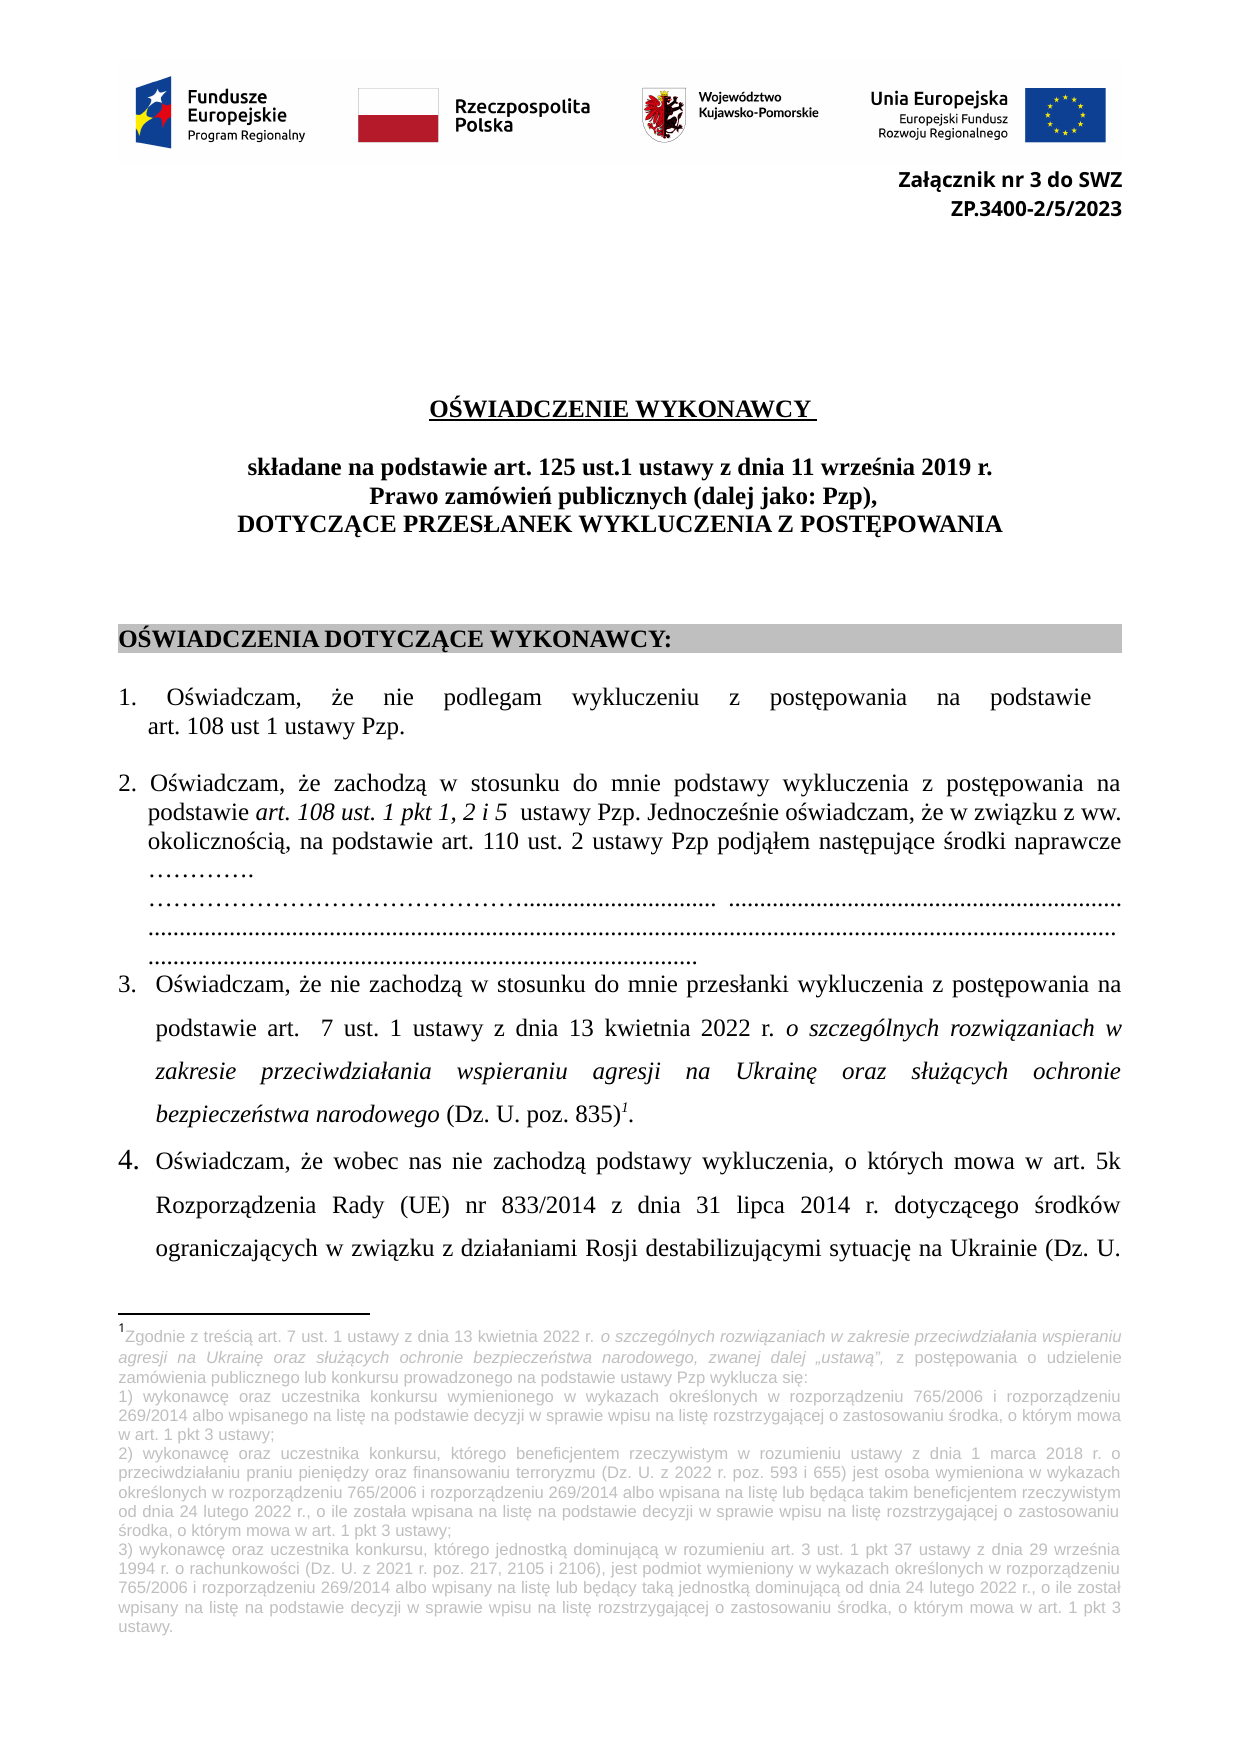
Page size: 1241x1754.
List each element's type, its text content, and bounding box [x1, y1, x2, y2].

text składane na podstawie art. 125 ust.1 ustawy z dnia 11 września 2019 r. [118, 452, 1122, 481]
text OŚWIADCZENIA DOTYCZĄCE WYKONAWCY: [118, 624, 1122, 653]
text Prawo zamówień publicznych (dalej jako: Pzp), [118, 481, 1122, 509]
picture [118, 59, 1123, 166]
text 2. Oświadczam, że zachodzą w stosunku do mnie podstawy wykluczenia z postępowania na podstawie art. 108 ust. 1 pkt 1, 2 i 5 ustawy Pzp. Jednocześnie oświadczam, że w związku z ww. okolicznością, na podstawie art. 110 ust. 2 ustawy Pzp podjąłem następujące środki naprawcze ………….………………………………………............................... .................................................................................................................................................................................................................................................................................................................. [118, 768, 1122, 969]
list Oświadczam, że nie zachodzą w stosunku do mnie przesłanki wykluczenia z postępowania na podstawie art. 7 ust. 1 ustawy z dnia 13 kwietnia 2022 r. o szczególnych rozwiązaniach w zakresie przeciwdziałania wspieraniu agresji na Ukrainę oraz służących ochronie bezpieczeństwa narodowego (Dz. U. poz. 835). [118, 969, 1122, 1128]
text DOTYCZĄCE PRZESŁANEK WYKLUCZENIA Z POSTĘPOWANIA [118, 509, 1122, 538]
text 1. Oświadczam, że nie podlegam wykluczeniu z postępowania na podstawie art. 108 ust 1 ustawy Pzp. [118, 682, 1122, 739]
text OŚWIADCZENIE WYKONAWCY [118, 394, 1122, 423]
